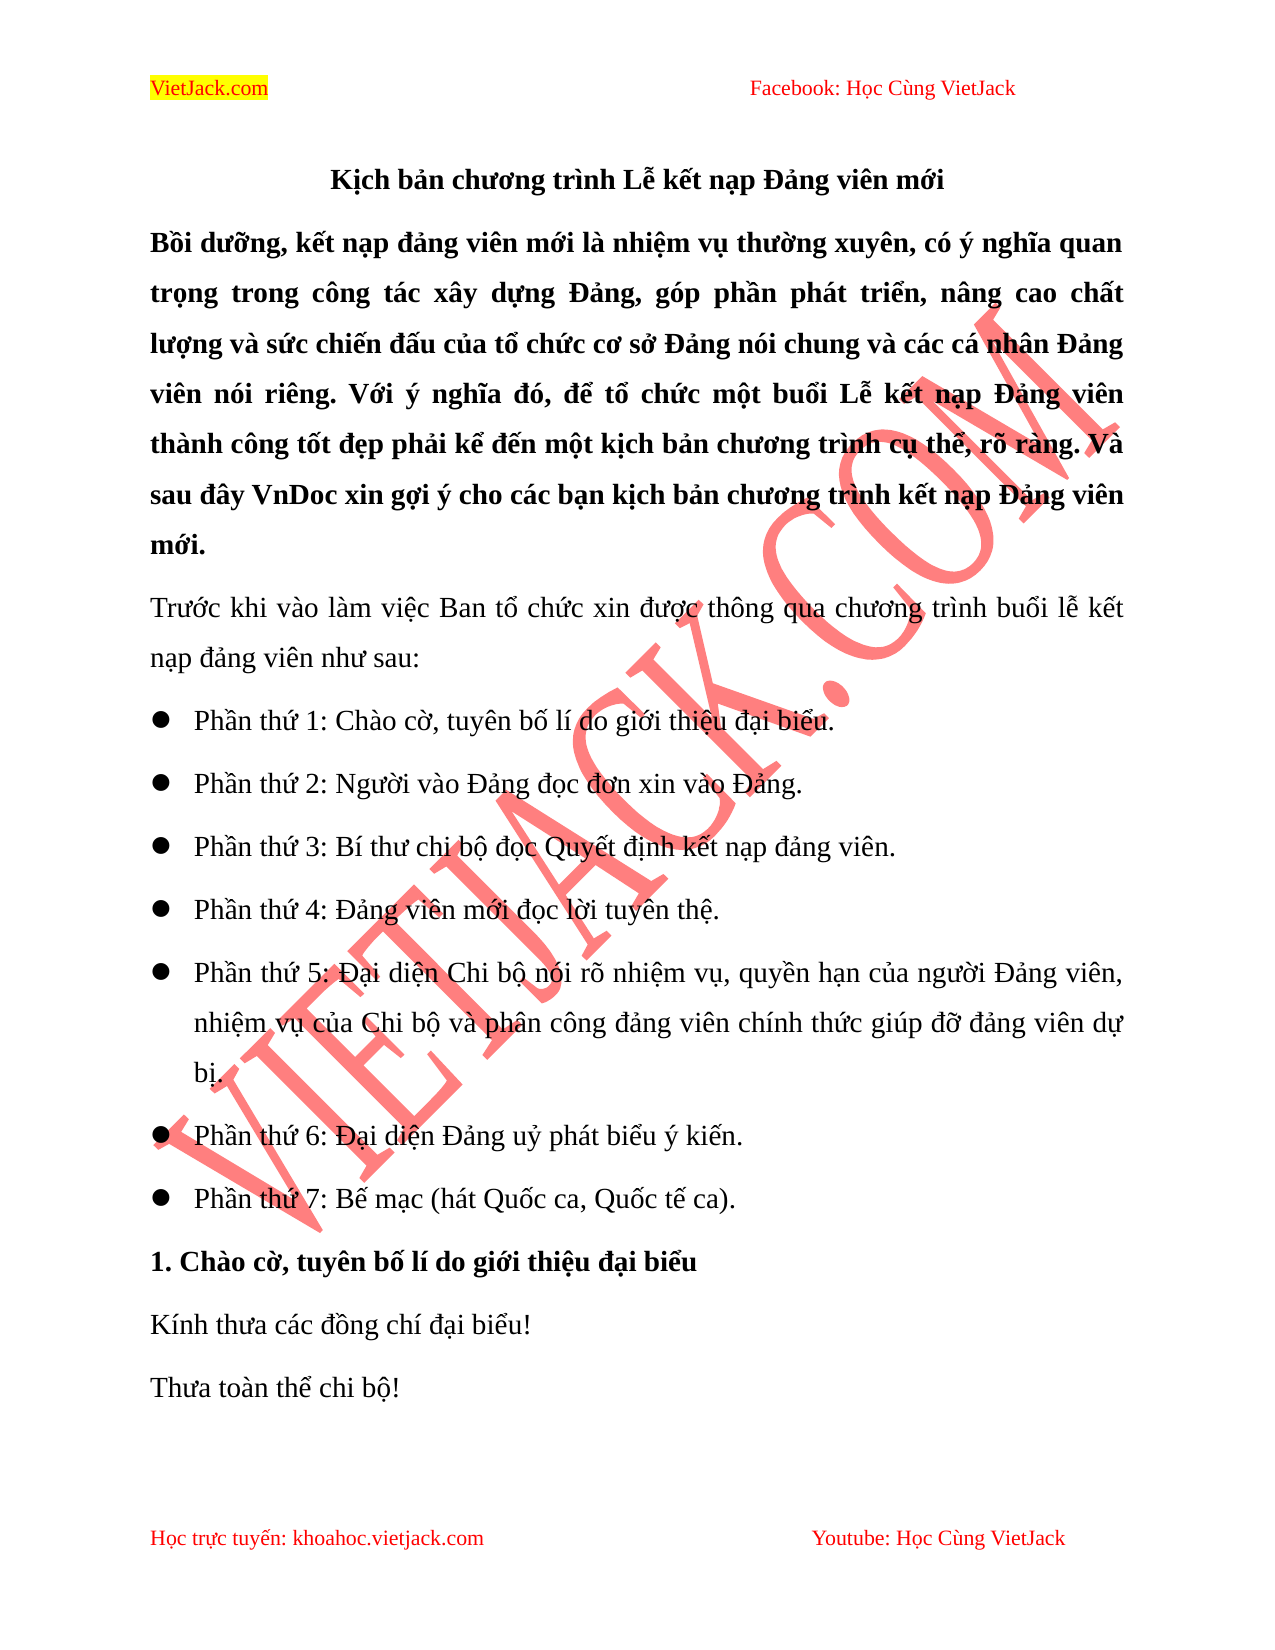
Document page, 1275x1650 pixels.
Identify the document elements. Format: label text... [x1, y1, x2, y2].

list Phần thứ 2: Người vào Đảng đọc đơn xin vào Đảng. [150, 766, 1125, 800]
text 1. Chào cờ, tuyên bố lí do giới thiệu đại biểu [150, 1244, 1125, 1278]
text Kính thưa các đồng chí đại biểu! [150, 1307, 1125, 1341]
list Phần thứ 1: Chào cờ, tuyên bố lí do giới thiệu đại biểu. [150, 703, 1125, 737]
text Bồi dưỡng, kết nạp đảng viên mới là nhiệm vụ thường xuyên, có ý nghĩa quan trọng trong công tác xây dựng Đảng, góp phần phát triển, nâng cao chất lượng và sức chiến đấu của tổ chức cơ sở Đảng nói chung và các cá nhân Đảng viên nói riêng. Với ý nghĩa đó, để tổ chức một buổi Lễ kết nạp Đảng viên thành công tốt đẹp phải kể đến một kịch bản chương trình cụ thể, rõ ràng. Và sau đây VnDoc xin gợi ý cho các bạn kịch bản chương trình kết nạp Đảng viên mới. [150, 225, 1125, 561]
list Phần thứ 3: Bí thư chi bộ đọc Quyết định kết nạp đảng viên. [150, 829, 1125, 863]
text Trước khi vào làm việc Ban tổ chức xin được thông qua chương trình buổi lễ kết nạp đảng viên như sau: [150, 590, 1125, 674]
list Phần thứ 5: Đại diện Chi bộ nói rõ nhiệm vụ, quyền hạn của người Đảng viên, nhiệm vụ của Chi bộ và phân công đảng viên chính thức giúp đỡ đảng viên dự bị. [150, 955, 1125, 1089]
list Phần thứ 7: Bế mạc (hát Quốc ca, Quốc tế ca). [150, 1181, 1125, 1215]
list Phần thứ 4: Đảng viên mới đọc lời tuyên thệ. [150, 892, 1125, 926]
text Kịch bản chương trình Lễ kết nạp Đảng viên mới [150, 162, 1125, 196]
list Phần thứ 6: Đại diện Đảng uỷ phát biểu ý kiến. [150, 1118, 1125, 1152]
text Thưa toàn thể chi bộ! [150, 1370, 1125, 1403]
